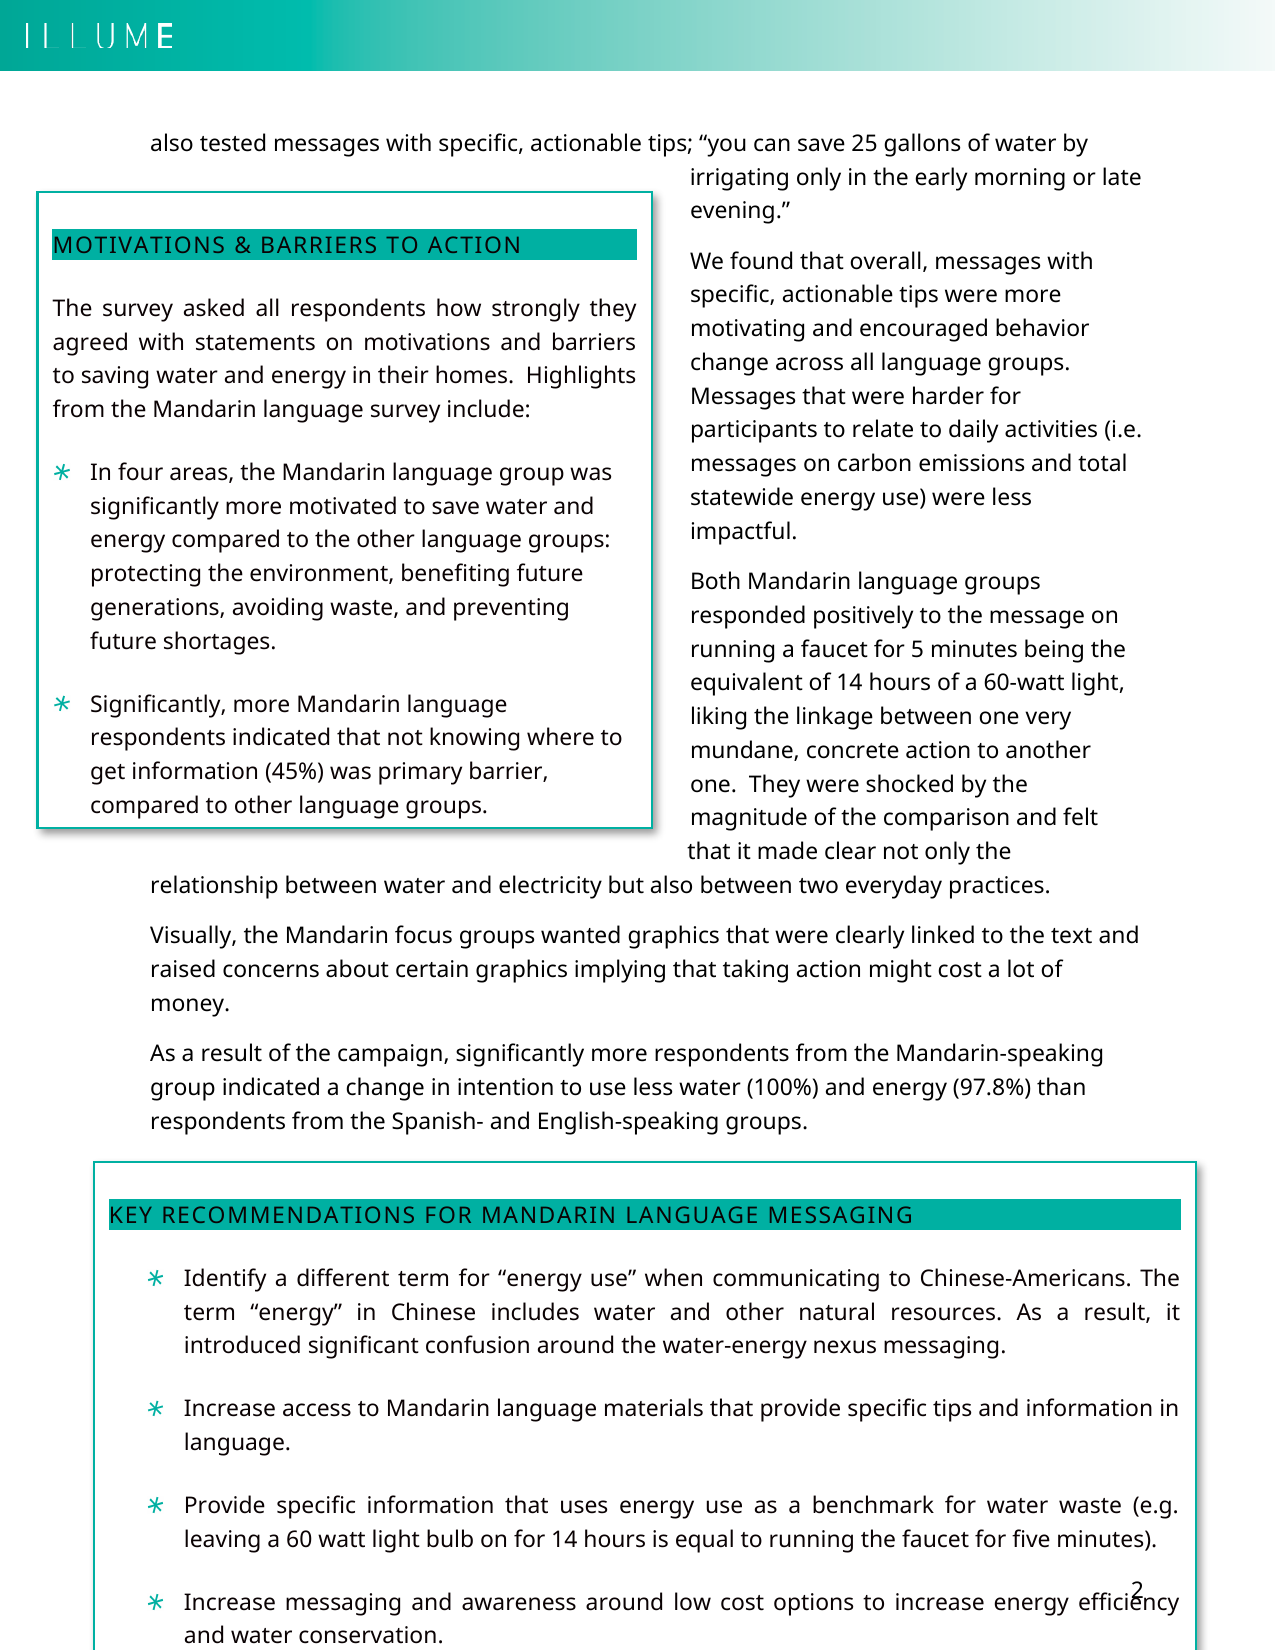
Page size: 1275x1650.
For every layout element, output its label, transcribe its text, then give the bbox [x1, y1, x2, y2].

picture [53, 695, 71, 712]
picture [147, 1593, 164, 1611]
picture [147, 1269, 164, 1287]
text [150, 127, 1144, 226]
picture [53, 463, 71, 481]
picture [147, 1400, 164, 1417]
list We found that overall, messages with specific, actionable tips were more motivating and encouraged behavior change across all language groups. Messages that were harder for participants to relate to daily activities (i.e. messages on carbon emissions and total statewide energy use) were less impactful. [663, 245, 1144, 546]
text Both Mandarin language groups responded positively to the message on running a faucet for 5 minutes being the equivalent of 14 hours of a 60-watt light, liking the linkage between one very mundane, concrete action to another one. They were shocked by the magnitude of the comparison and felt that it made clear not only the relationship between water and electricity but also between two everyday practices. [150, 565, 1144, 900]
text As a result of the campaign, significantly more respondents from the Mandarin-speaking group indicated a change in intention to use less water (100%) and energy (97.8%) than respondents from the Spanish- and English-speaking groups. [150, 1037, 1144, 1136]
text Visually, the Mandarin focus groups wanted graphics that were clearly linked to the text and raised concerns about certain graphics implying that taking action might cost a lot of money. [150, 919, 1144, 1018]
picture [147, 1496, 164, 1514]
